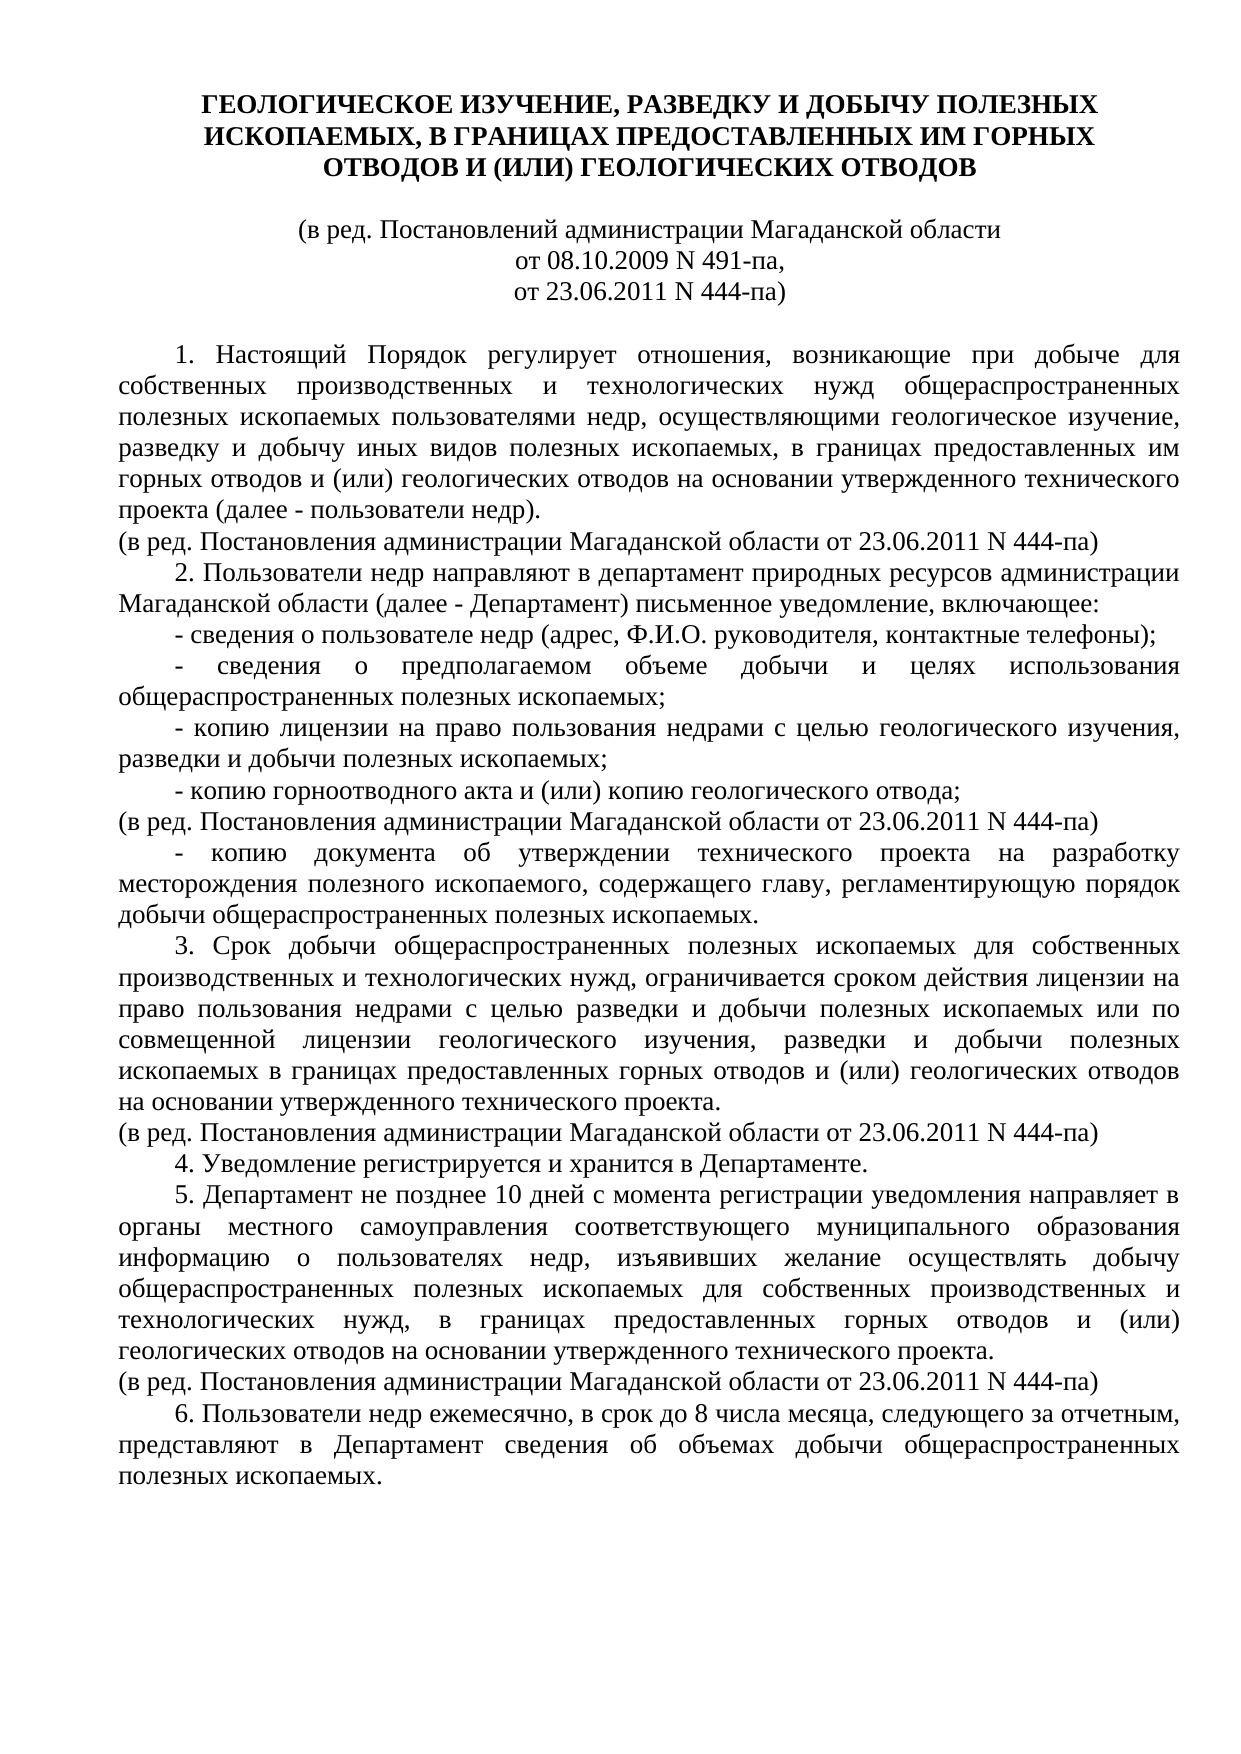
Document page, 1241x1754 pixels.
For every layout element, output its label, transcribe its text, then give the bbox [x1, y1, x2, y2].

text - копию горноотводного акта и (или) копию геологического отвода; [118, 774, 1181, 805]
text ГЕОЛОГИЧЕСКОЕ ИЗУЧЕНИЕ, РАЗВЕДКУ И ДОБЫЧУ ПОЛЕЗНЫХ [118, 88, 1181, 120]
text 6. Пользователи недр ежемесячно, в срок до 8 числа месяца, следующего за отчетным, представляют в Департамент сведения об объемах добычи общераспространенных полезных ископаемых. [118, 1397, 1181, 1490]
text 2. Пользователи недр направляют в департамент природных ресурсов администрации Магаданской области (далее - Департамент) письменное уведомление, включающее: [118, 556, 1181, 618]
text (в ред. Постановления администрации Магаданской области от 23.06.2011 N 444-па) [118, 1366, 1181, 1397]
text 4. Уведомление регистрируется и хранится в Департаменте. [118, 1147, 1181, 1179]
text (в ред. Постановлений администрации Магаданской области [118, 213, 1181, 244]
text ОТВОДОВ И (ИЛИ) ГЕОЛОГИЧЕСКИХ ОТВОДОВ [118, 151, 1181, 182]
text 5. Департамент не позднее 10 дней с момента регистрации уведомления направляет в органы местного самоуправления соответствующего муниципального образования информацию о пользователях недр, изъявивших желание осуществлять добычу общераспространенных полезных ископаемых для собственных производственных и технологических нужд, в границах предоставленных горных отводов и (или) геологических отводов на основании утвержденного технического проекта. [118, 1179, 1181, 1366]
text ИСКОПАЕМЫХ, В ГРАНИЦАХ ПРЕДОСТАВЛЕННЫХ ИМ ГОРНЫХ [118, 120, 1181, 151]
text - сведения о предполагаемом объеме добычи и целях использования общераспространенных полезных ископаемых; [118, 649, 1181, 711]
text - копию документа об утверждении технического проекта на разработку месторождения полезного ископаемого, содержащего главу, регламентирующую порядок добычи общераспространенных полезных ископаемых. [118, 836, 1181, 929]
text от 23.06.2011 N 444-па) [118, 275, 1181, 307]
text 3. Срок добычи общераспространенных полезных ископаемых для собственных производственных и технологических нужд, ограничивается сроком действия лицензии на право пользования недрами с целью разведки и добычи полезных ископаемых или по совмещенной лицензии геологического изучения, разведки и добычи полезных ископаемых в границах предоставленных горных отводов и (или) геологических отводов на основании утвержденного технического проекта. [118, 929, 1181, 1116]
text от 08.10.2009 N 491-па, [118, 244, 1181, 275]
text (в ред. Постановления администрации Магаданской области от 23.06.2011 N 444-па) [118, 1116, 1181, 1147]
text 1. Настоящий Порядок регулирует отношения, возникающие при добыче для собственных производственных и технологических нужд общераспространенных полезных ископаемых пользователями недр, осуществляющими геологическое изучение, разведку и добычу иных видов полезных ископаемых, в границах предоставленных им горных отводов и (или) геологических отводов на основании утвержденного технического проекта (далее - пользователи недр). [118, 338, 1181, 524]
text (в ред. Постановления администрации Магаданской области от 23.06.2011 N 444-па) [118, 524, 1181, 556]
text (в ред. Постановления администрации Магаданской области от 23.06.2011 N 444-па) [118, 805, 1181, 836]
text - копию лицензии на право пользования недрами с целью геологического изучения, разведки и добычи полезных ископаемых; [118, 711, 1181, 774]
text - сведения о пользователе недр (адрес, Ф.И.О. руководителя, контактные телефоны); [118, 618, 1181, 649]
